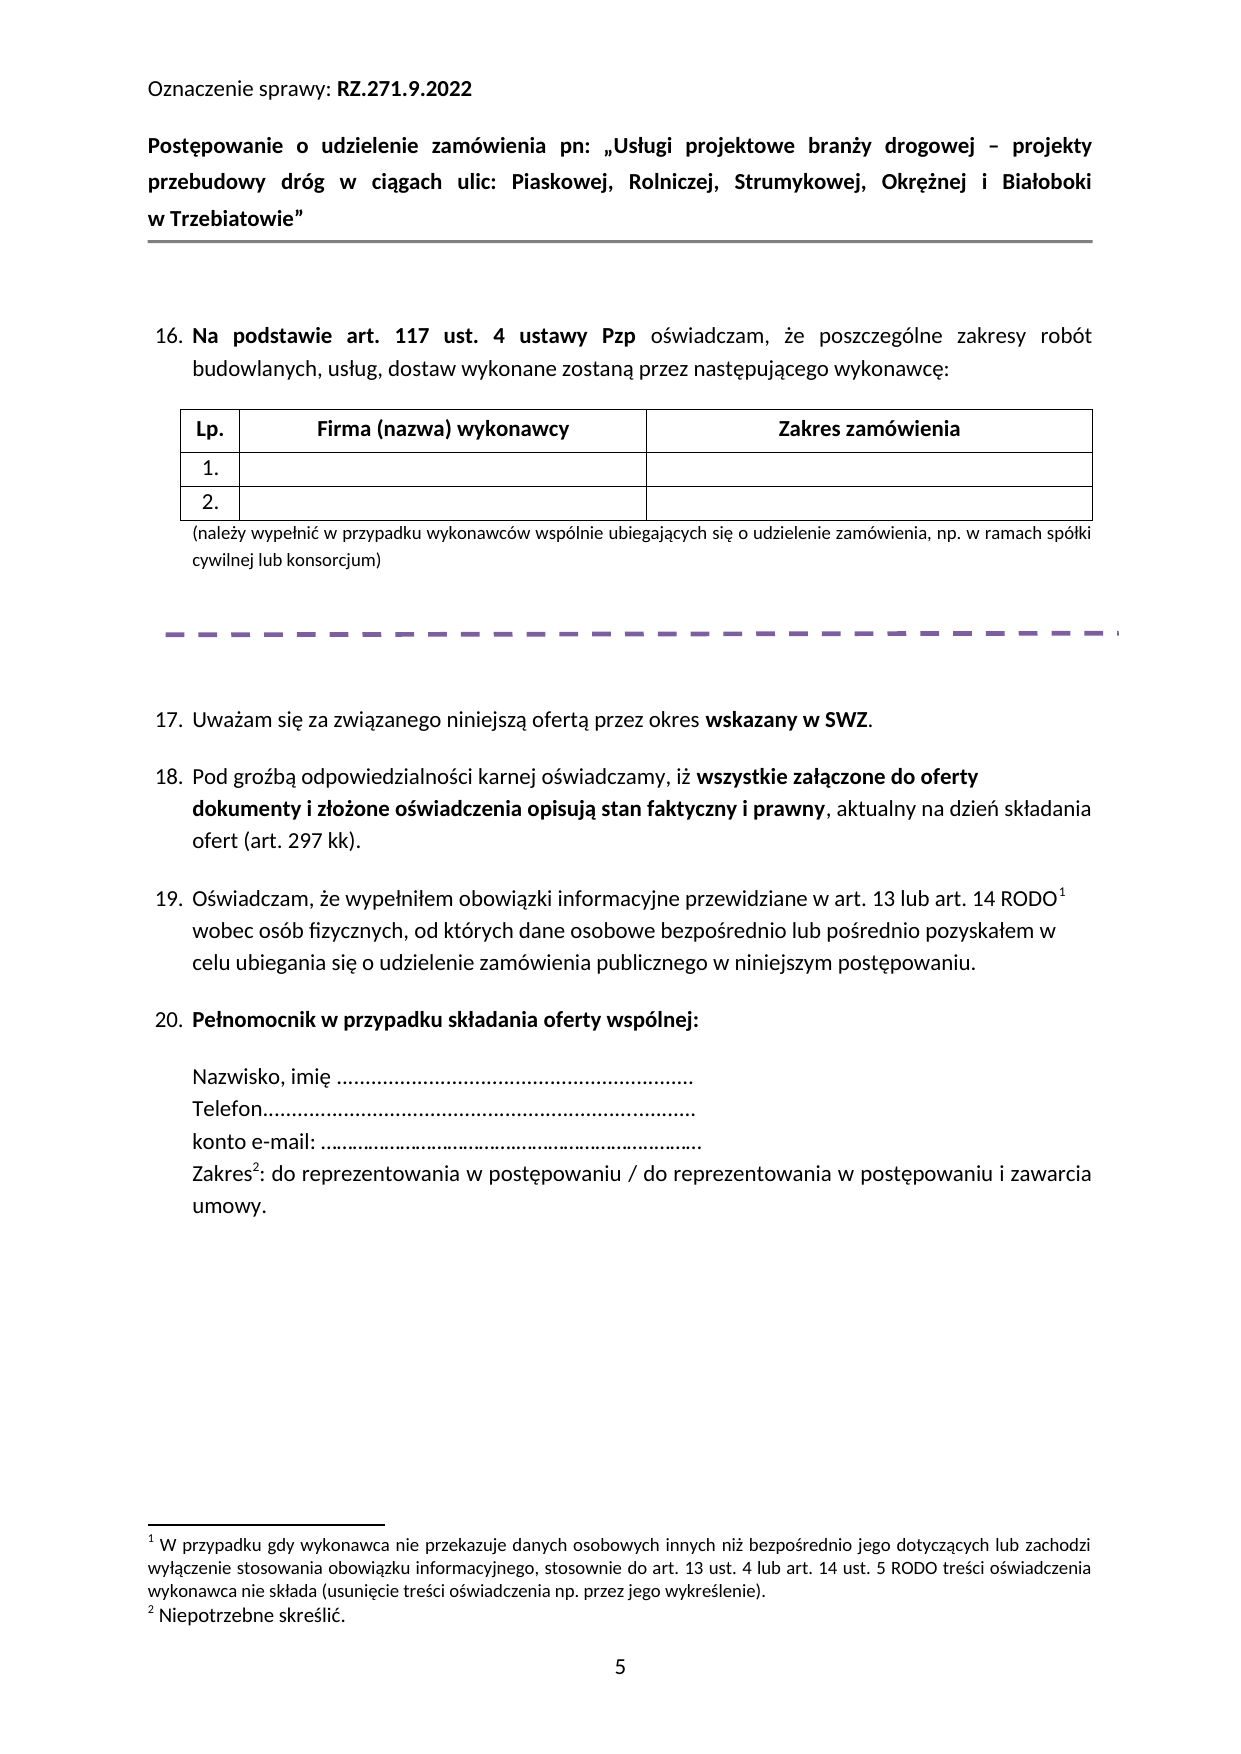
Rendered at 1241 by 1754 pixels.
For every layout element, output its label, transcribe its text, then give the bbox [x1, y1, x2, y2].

table_cell [647, 453, 1092, 486]
table_header Lp. [181, 410, 239, 452]
text Nazwisko, imię .............................................................. [192, 1062, 1093, 1090]
table_cell 2. [181, 487, 239, 520]
table_cell [240, 487, 646, 520]
list Uważam się za związanego niniejszą ofertą przez okres wskazany w SWZ. [154, 705, 1093, 733]
text Zakres: do reprezentowania w postępowaniu / do reprezentowania w postępowaniu i zawarcia umowy. [192, 1159, 1093, 1219]
table_header Firma (nazwa) wykonawcy [240, 410, 646, 452]
table_header Zakres zamówienia [647, 410, 1092, 452]
text konto e-mail: ……………………………….……………………..……… [192, 1127, 1093, 1155]
table_cell 1. [181, 453, 239, 486]
list Na podstawie art. 117 ust. 4 ustawy Pzp oświadczam, że poszczególne zakresy robót budowlanych, usług, dostaw wykonane zostaną przez następującego wykonawcę: [154, 321, 1093, 383]
table_cell [647, 487, 1092, 520]
list (należy wypełnić w przypadku wykonawców wspólnie ubiegających się o udzielenie zamówienia, np. w ramach spółki cywilnej lub konsorcjum) [192, 521, 1093, 572]
text Telefon........................................................................... [192, 1094, 1093, 1123]
list Pod groźbą odpowiedzialności karnej oświadczamy, iż wszystkie załączone do oferty dokumenty i złożone oświadczenia opisują stan faktyczny i prawny, aktualny na dzień składania ofert (art. 297 kk). [154, 762, 1093, 854]
table_cell [240, 453, 646, 486]
list Oświadczam, że wypełniłem obowiązki informacyjne przewidziane w art. 13 lub art. 14 RODO wobec osób fizycznych, od których dane osobowe bezpośrednio lub pośrednio pozyskałem w celu ubiegania się o udzielenie zamówienia publicznego w niniejszym postępowaniu. [154, 884, 1093, 976]
list Pełnomocnik w przypadku składania oferty wspólnej: [154, 1005, 1093, 1033]
